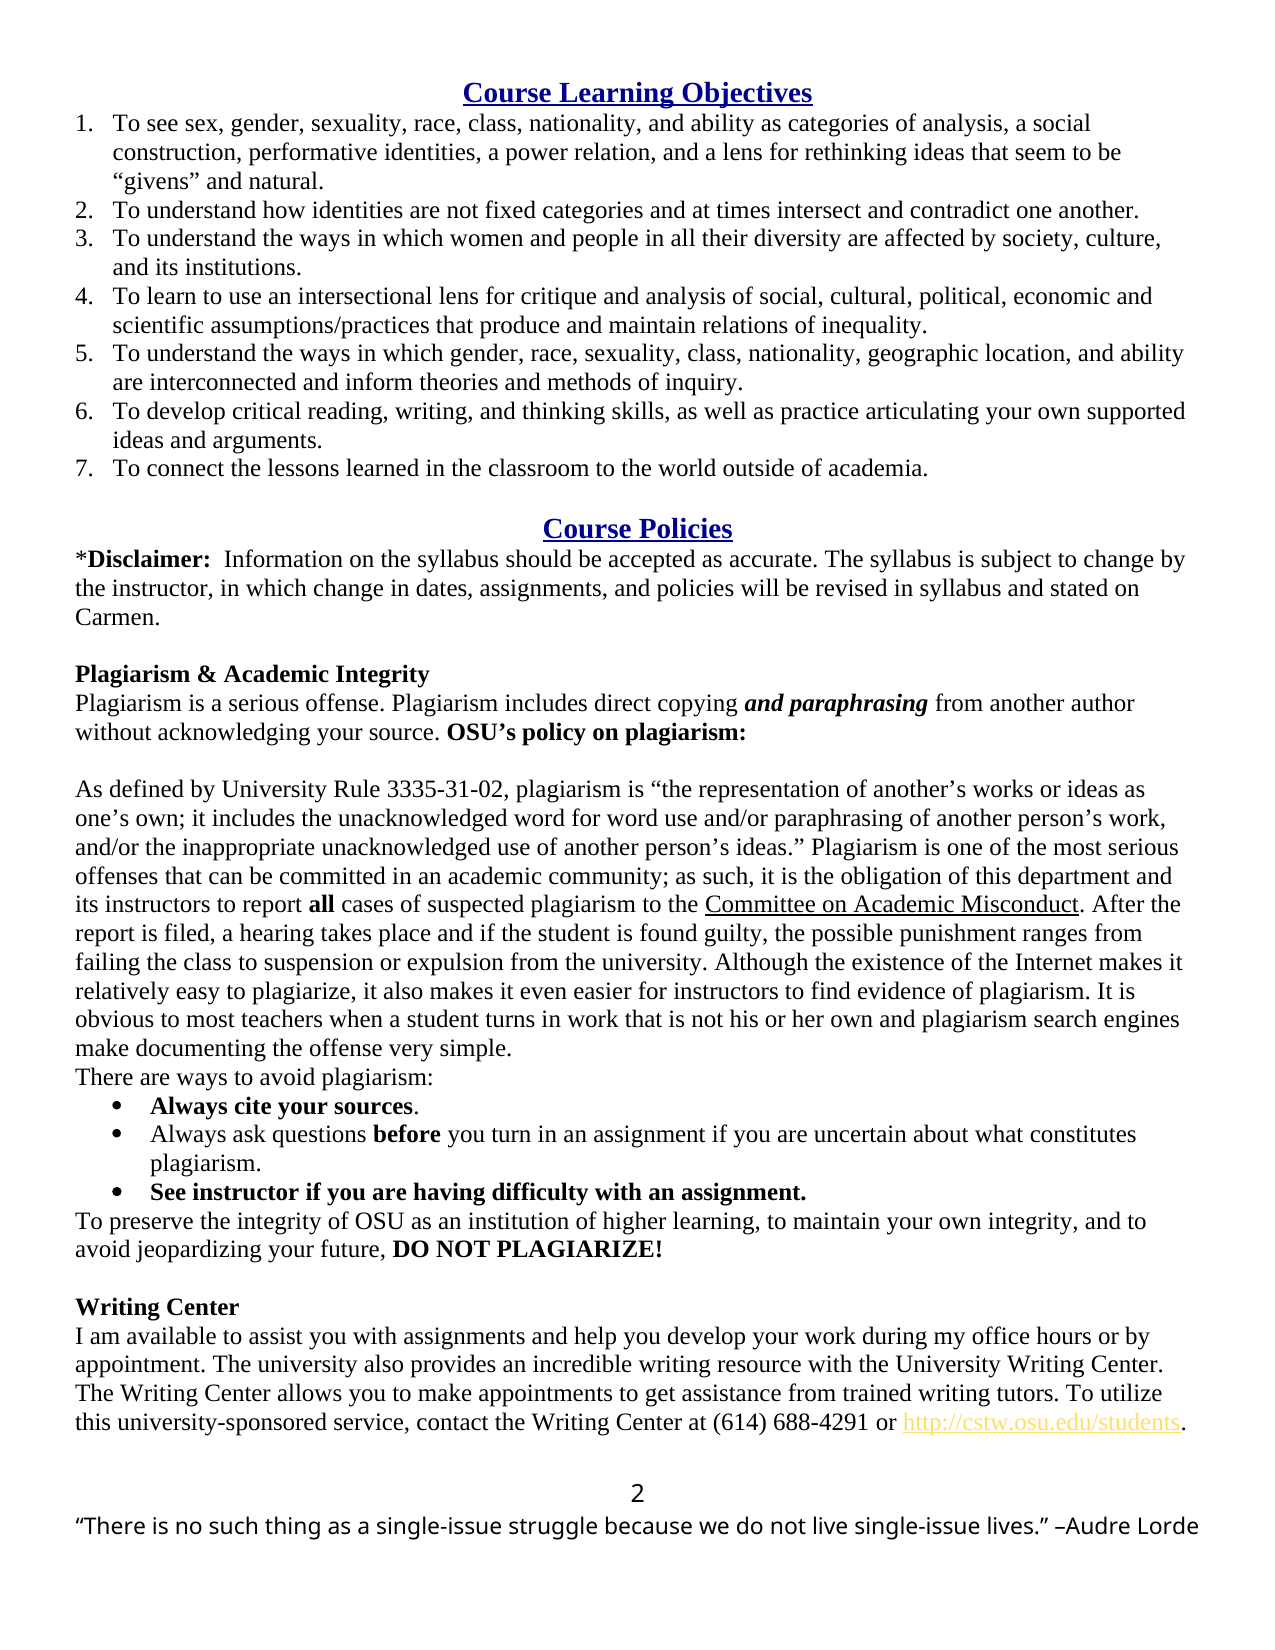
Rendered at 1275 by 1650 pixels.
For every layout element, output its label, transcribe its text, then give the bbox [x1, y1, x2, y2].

list To understand the ways in which gender, race, sexuality, class, nationality, geographic location, and ability are interconnected and inform theories and methods of inquiry. [75, 338, 1200, 396]
list To understand how identities are not fixed categories and at times intersect and contradict one another. [75, 195, 1200, 223]
text Plagiarism & Academic Integrity [75, 659, 1200, 688]
list To connect the lessons learned in the classroom to the world outside of academia. [75, 453, 1200, 482]
list Always ask questions before you turn in an assignment if you are uncertain about what constitutes plagiarism. [112, 1119, 1200, 1177]
text Course Policies [75, 511, 1200, 544]
text There are ways to avoid plagiarism: [75, 1062, 1200, 1091]
text I am available to assist you with assignments and help you develop your work during my office hours or by appointment. The university also provides an incredible writing resource with the University Writing Center. The Writing Center allows you to make appointments to get assistance from trained writing tutors. To utilize this university-sponsored service, contact the Writing Center at (614) 688-4291 or http://cstw.osu.edu/students. [75, 1321, 1200, 1436]
list See instructor if you are having difficulty with an assignment. [112, 1177, 1200, 1206]
text As defined by University Rule 3335-31-02, plagiarism is “the representation of another’s works or ideas as one’s own; it includes the unacknowledged word for word use and/or paraphrasing of another person’s work, and/or the inappropriate unacknowledged use of another person’s ideas.” Plagiarism is one of the most serious offenses that can be committed in an academic community; as such, it is the obligation of this department and its instructors to report all cases of suspected plagiarism to the Committee on Academic Misconduct. After the report is filed, a hearing takes place and if the student is found guilty, the possible punishment ranges from failing the class to suspension or expulsion from the university. Although the existence of the Internet makes it relatively easy to plagiarize, it also makes it even easier for instructors to find evidence of plagiarism. It is obvious to most teachers when a student turns in work that is not his or her own and plagiarism search engines make documenting the offense very simple. [75, 774, 1200, 1062]
text Course Learning Objectives [75, 75, 1200, 108]
list To understand the ways in which women and people in all their diversity are affected by society, culture, and its institutions. [75, 223, 1200, 281]
list To learn to use an intersectional lens for critique and analysis of social, cultural, political, economic and scientific assumptions/practices that produce and maintain relations of inequality. [75, 281, 1200, 338]
text *Disclaimer: Information on the syllabus should be accepted as accurate. The syllabus is subject to change by the instructor, in which change in dates, assignments, and policies will be revised in syllabus and stated on Carmen. [75, 544, 1200, 631]
list To see sex, gender, sexuality, race, class, nationality, and ability as categories of analysis, a social construction, performative identities, a power relation, and a lens for rethinking ideas that seem to be “givens” and natural. [75, 108, 1200, 195]
text Plagiarism is a serious offense. Plagiarism includes direct copying and paraphrasing from another author without acknowledging your source. OSU’s policy on plagiarism: [75, 688, 1200, 746]
list Always cite your sources. [112, 1091, 1200, 1119]
text Writing Center [75, 1292, 1200, 1321]
text To preserve the integrity of OSU as an institution of higher learning, to maintain your own integrity, and to avoid jeopardizing your future, DO NOT PLAGIARIZE! [75, 1206, 1200, 1263]
list To develop critical reading, writing, and thinking skills, as well as practice articulating your own supported ideas and arguments. [75, 396, 1200, 453]
